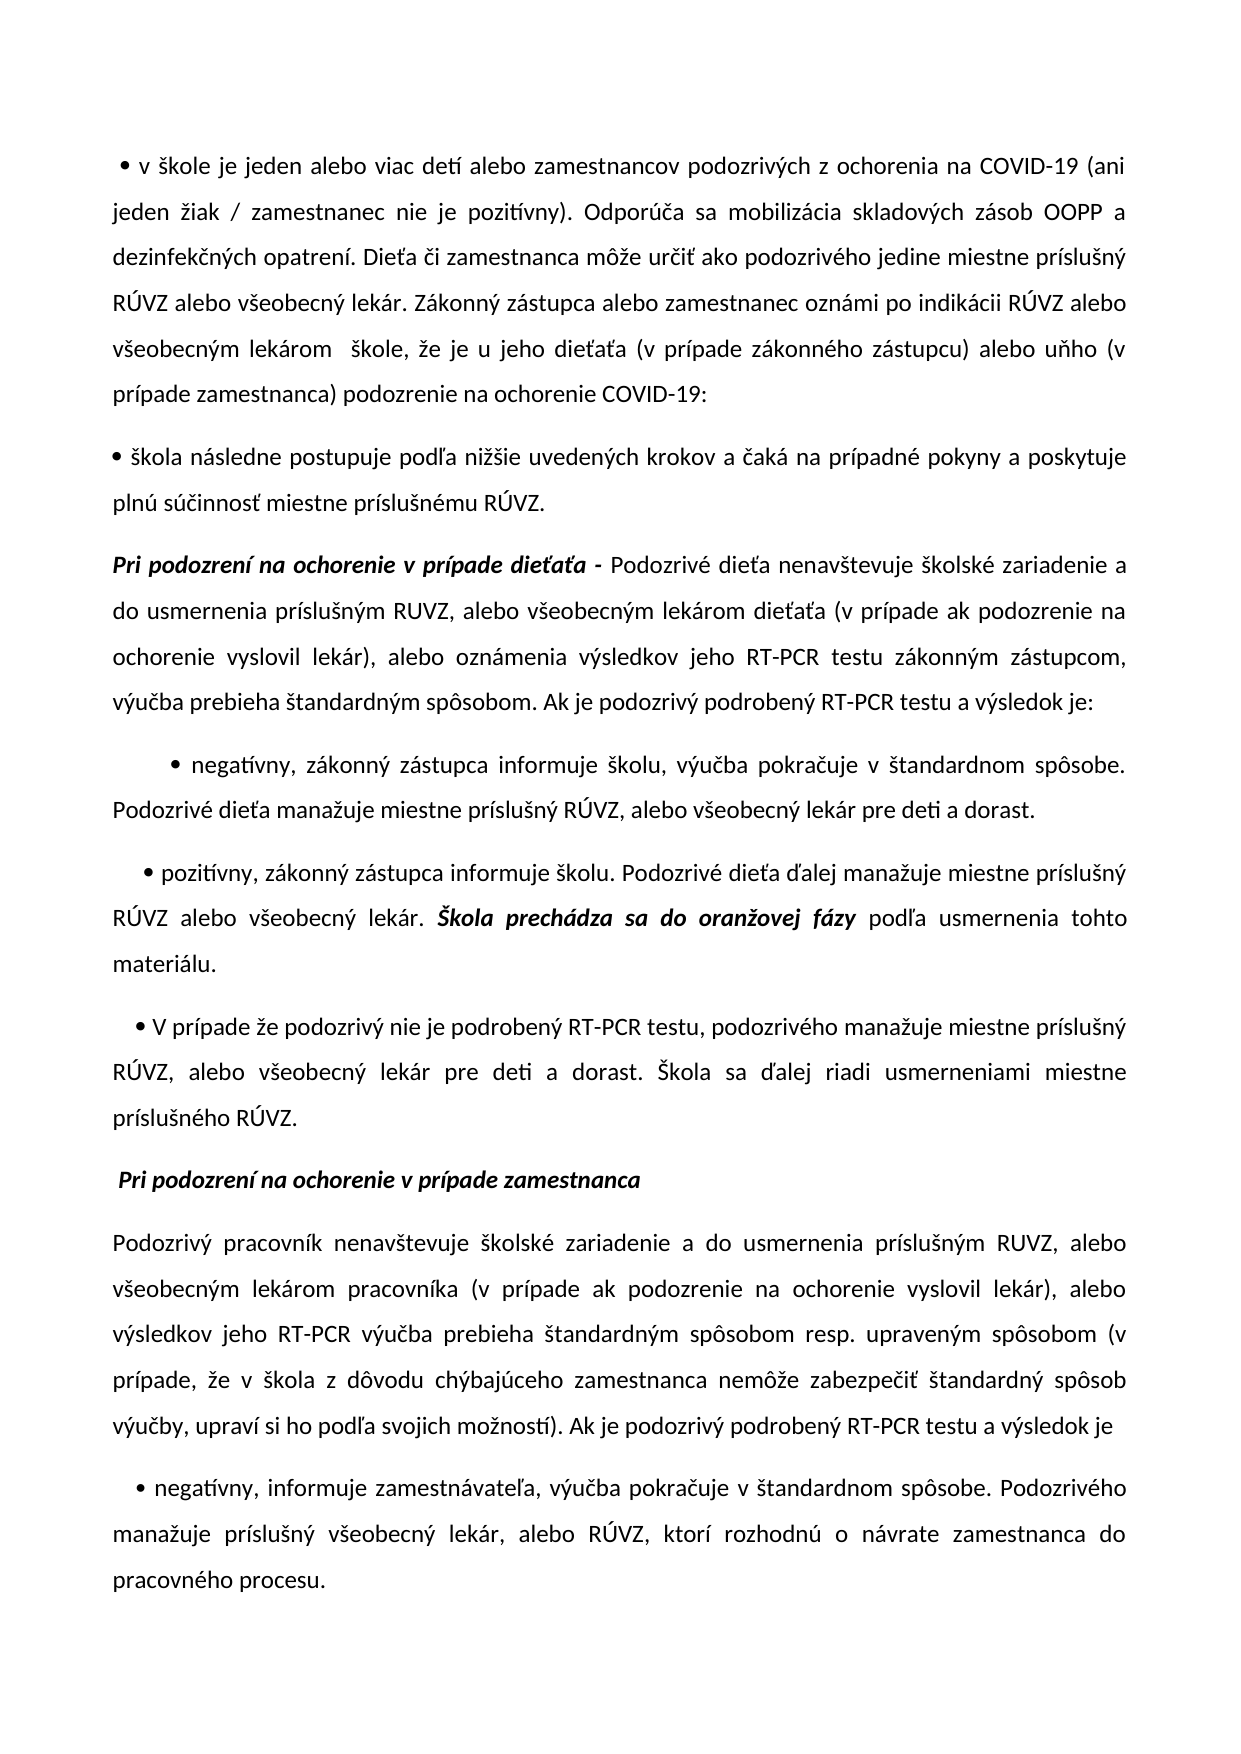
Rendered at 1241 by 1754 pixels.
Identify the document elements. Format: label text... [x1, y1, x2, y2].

text Pri podozrení na ochorenie v prípade dieťaťa - Podozrivé dieťa nenavštevuje školské zariadenie a do usmernenia príslušným RUVZ, alebo všeobecným lekárom dieťaťa (v prípade ak podozrenie na ochorenie vyslovil lekár), alebo oznámenia výsledkov jeho RT-PCR testu zákonným zástupcom, výučba prebieha štandardným spôsobom. Ak je podozrivý podrobený RT-PCR testu a výsledok je: [112, 549, 1128, 717]
text negatívny, informuje zamestnávateľa, výučba pokračuje v štandardnom spôsobe. Podozrivého manažuje príslušný všeobecný lekár, alebo RÚVZ, ktorí rozhodnú o návrate zamestnanca do pracovného procesu. [112, 1472, 1128, 1594]
text negatívny, zákonný zástupca informuje školu, výučba pokračuje v štandardnom spôsobe. Podozrivé dieťa manažuje miestne príslušný RÚVZ, alebo všeobecný lekár pre deti a dorast. [112, 749, 1128, 825]
text Pri podozrení na ochorenie v prípade zamestnanca [112, 1164, 1128, 1195]
text pozitívny, zákonný zástupca informuje školu. Podozrivé dieťa ďalej manažuje miestne príslušný RÚVZ alebo všeobecný lekár. Škola prechádza sa do oranžovej fázy podľa usmernenia tohto materiálu. [112, 857, 1128, 979]
text v škole je jeden alebo viac detí alebo zamestnancov podozrivých z ochorenia na COVID-19 (ani jeden žiak / zamestnanec nie je pozitívny). Odporúča sa mobilizácia skladových zásob OOPP a dezinfekčných opatrení. Dieťa či zamestnanca môže určiť ako podozrivého jedine miestne príslušný RÚVZ alebo všeobecný lekár. Zákonný zástupca alebo zamestnanec oznámi po indikácii RÚVZ alebo všeobecným lekárom škole, že je u jeho dieťaťa (v prípade zákonného zástupcu) alebo uňho (v prípade zamestnanca) podozrenie na ochorenie COVID-19: [112, 150, 1128, 409]
text Podozrivý pracovník nenavštevuje školské zariadenie a do usmernenia príslušným RUVZ, alebo všeobecným lekárom pracovníka (v prípade ak podozrenie na ochorenie vyslovil lekár), alebo výsledkov jeho RT-PCR výučba prebieha štandardným spôsobom resp. upraveným spôsobom (v prípade, že v škola z dôvodu chýbajúceho zamestnanca nemôže zabezpečiť štandardný spôsob výučby, upraví si ho podľa svojich možností). Ak je podozrivý podrobený RT-PCR testu a výsledok je [112, 1227, 1128, 1440]
text škola následne postupuje podľa nižšie uvedených krokov a čaká na prípadné pokyny a poskytuje plnú súčinnosť miestne príslušnému RÚVZ. [112, 441, 1128, 517]
text V prípade že podozrivý nie je podrobený RT-PCR testu, podozrivého manažuje miestne príslušný RÚVZ, alebo všeobecný lekár pre deti a dorast. Škola sa ďalej riadi usmerneniami miestne príslušného RÚVZ. [112, 1011, 1128, 1133]
